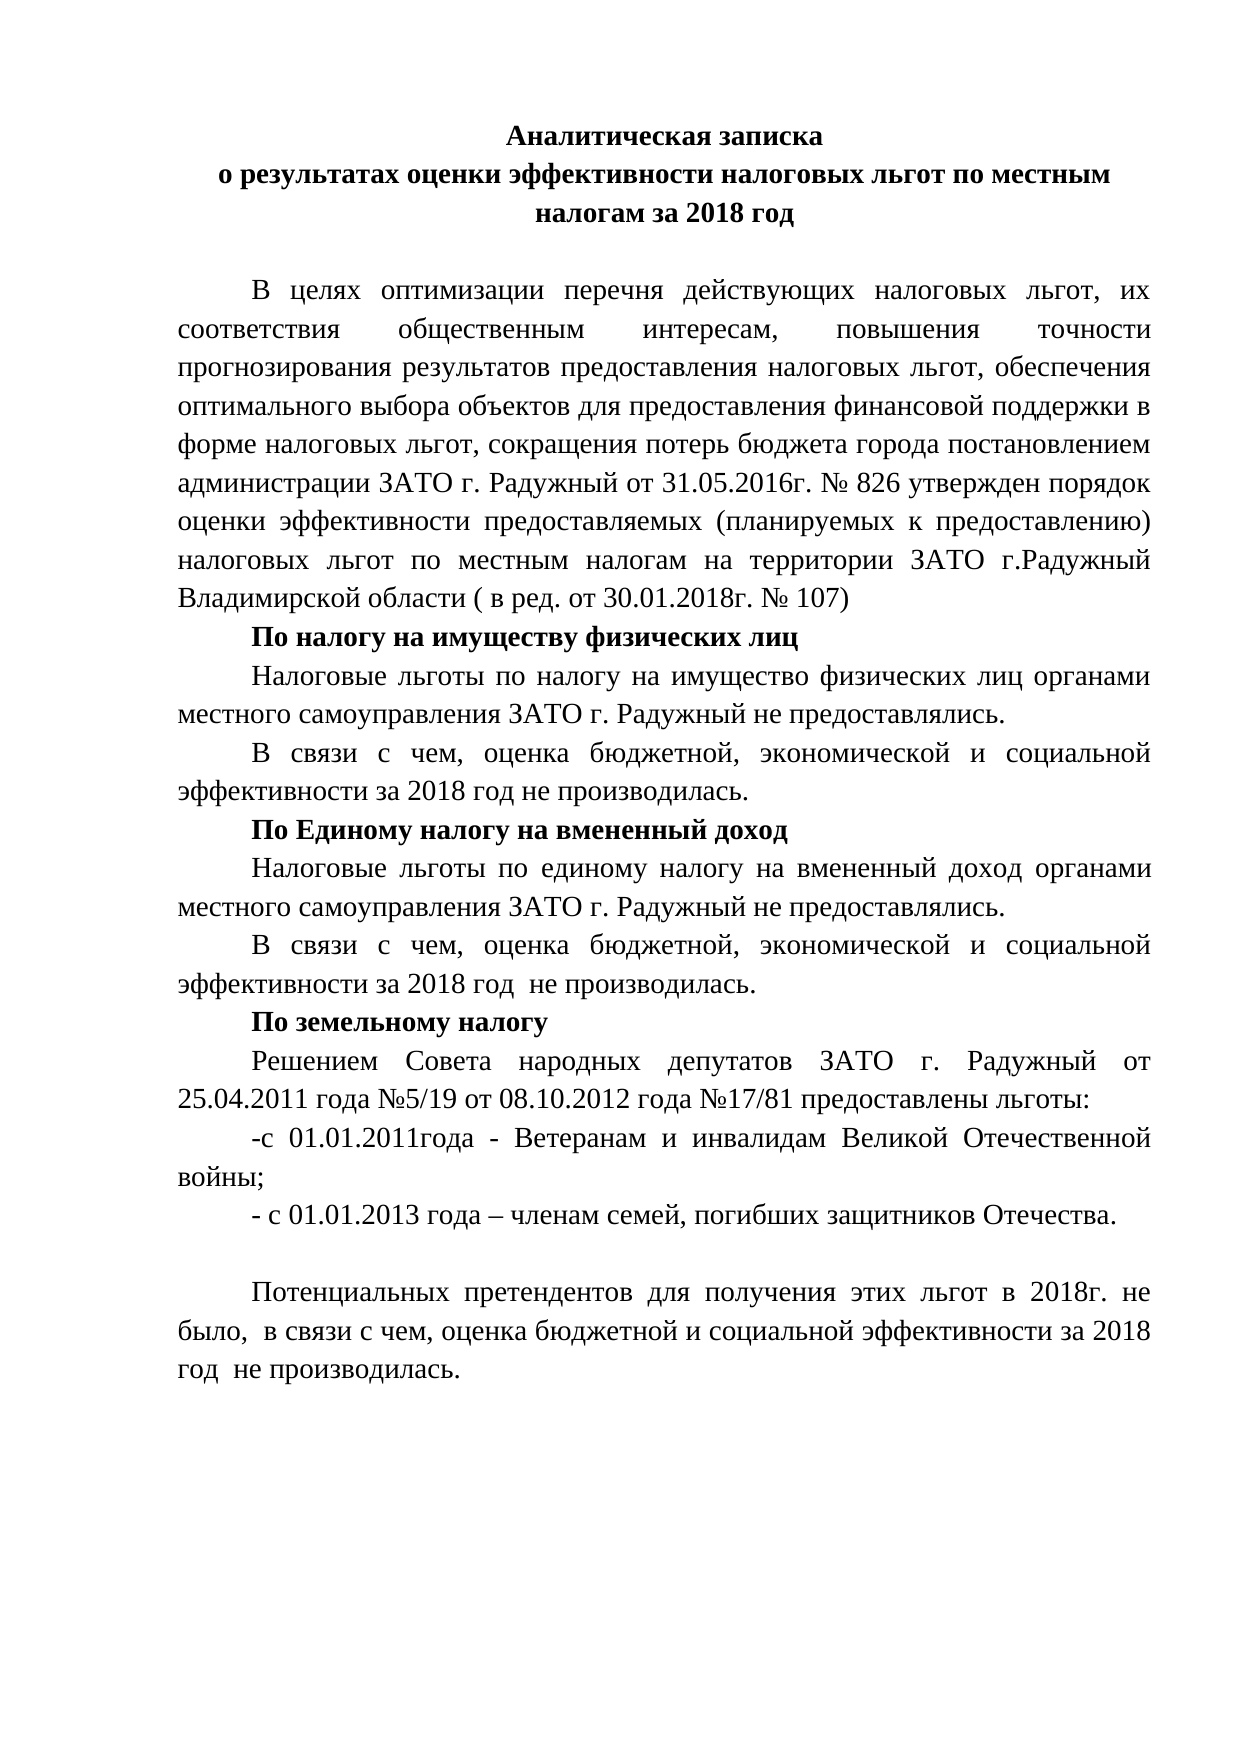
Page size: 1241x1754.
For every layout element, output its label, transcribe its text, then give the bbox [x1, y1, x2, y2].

text По налогу на имуществу физических лиц [177, 619, 1152, 653]
text В связи с чем, оценка бюджетной, экономической и социальной эффективности за 2018 год не производилась. [177, 735, 1152, 807]
text В целях оптимизации перечня действующих налоговых льгот, их соответствия общественным интересам, повышения точности прогнозирования результатов предоставления налоговых льгот, обеспечения оптимального выбора объектов для предоставления финансовой поддержки в форме налоговых льгот, сокращения потерь бюджета города постановлением администрации ЗАТО г. Радужный от 31.05.2016г. № 826 утвержден порядок оценки эффективности предоставляемых (планируемых к предоставлению) налоговых льгот по местным налогам на территории ЗАТО г.Радужный Владимирской области ( в ред. от 30.01.2018г. № 107) [177, 272, 1152, 614]
text По земельному налогу [177, 1004, 1152, 1038]
text Решением Совета народных депутатов ЗАТО г. Радужный от 25.04.2011 года №5/19 от 08.10.2012 года №17/81 предоставлены льготы: [177, 1043, 1152, 1115]
text -с 01.01.2011года - Ветеранам и инвалидам Великой Отечественной войны; [177, 1120, 1152, 1192]
text Налоговые льготы по единому налогу на вмененный доход органами местного самоуправления ЗАТО г. Радужный не предоставлялись. [177, 850, 1152, 922]
text - с 01.01.2013 года – членам семей, погибших защитников Отечества. [177, 1197, 1152, 1231]
text В связи с чем, оценка бюджетной, экономической и социальной эффективности за 2018 год не производилась. [177, 927, 1152, 999]
text о результатах оценки эффективности налоговых льгот по местным налогам за 2018 год [177, 157, 1152, 229]
text По Единому налогу на вмененный доход [177, 812, 1152, 845]
text Налоговые льготы по налогу на имущество физических лиц органами местного самоуправления ЗАТО г. Радужный не предоставлялись. [177, 658, 1152, 730]
text Потенциальных претендентов для получения этих льгот в 2018г. не было, в связи с чем, оценка бюджетной и социальной эффективности за 2018 год не производилась. [177, 1274, 1152, 1385]
text Аналитическая записка [177, 118, 1152, 152]
